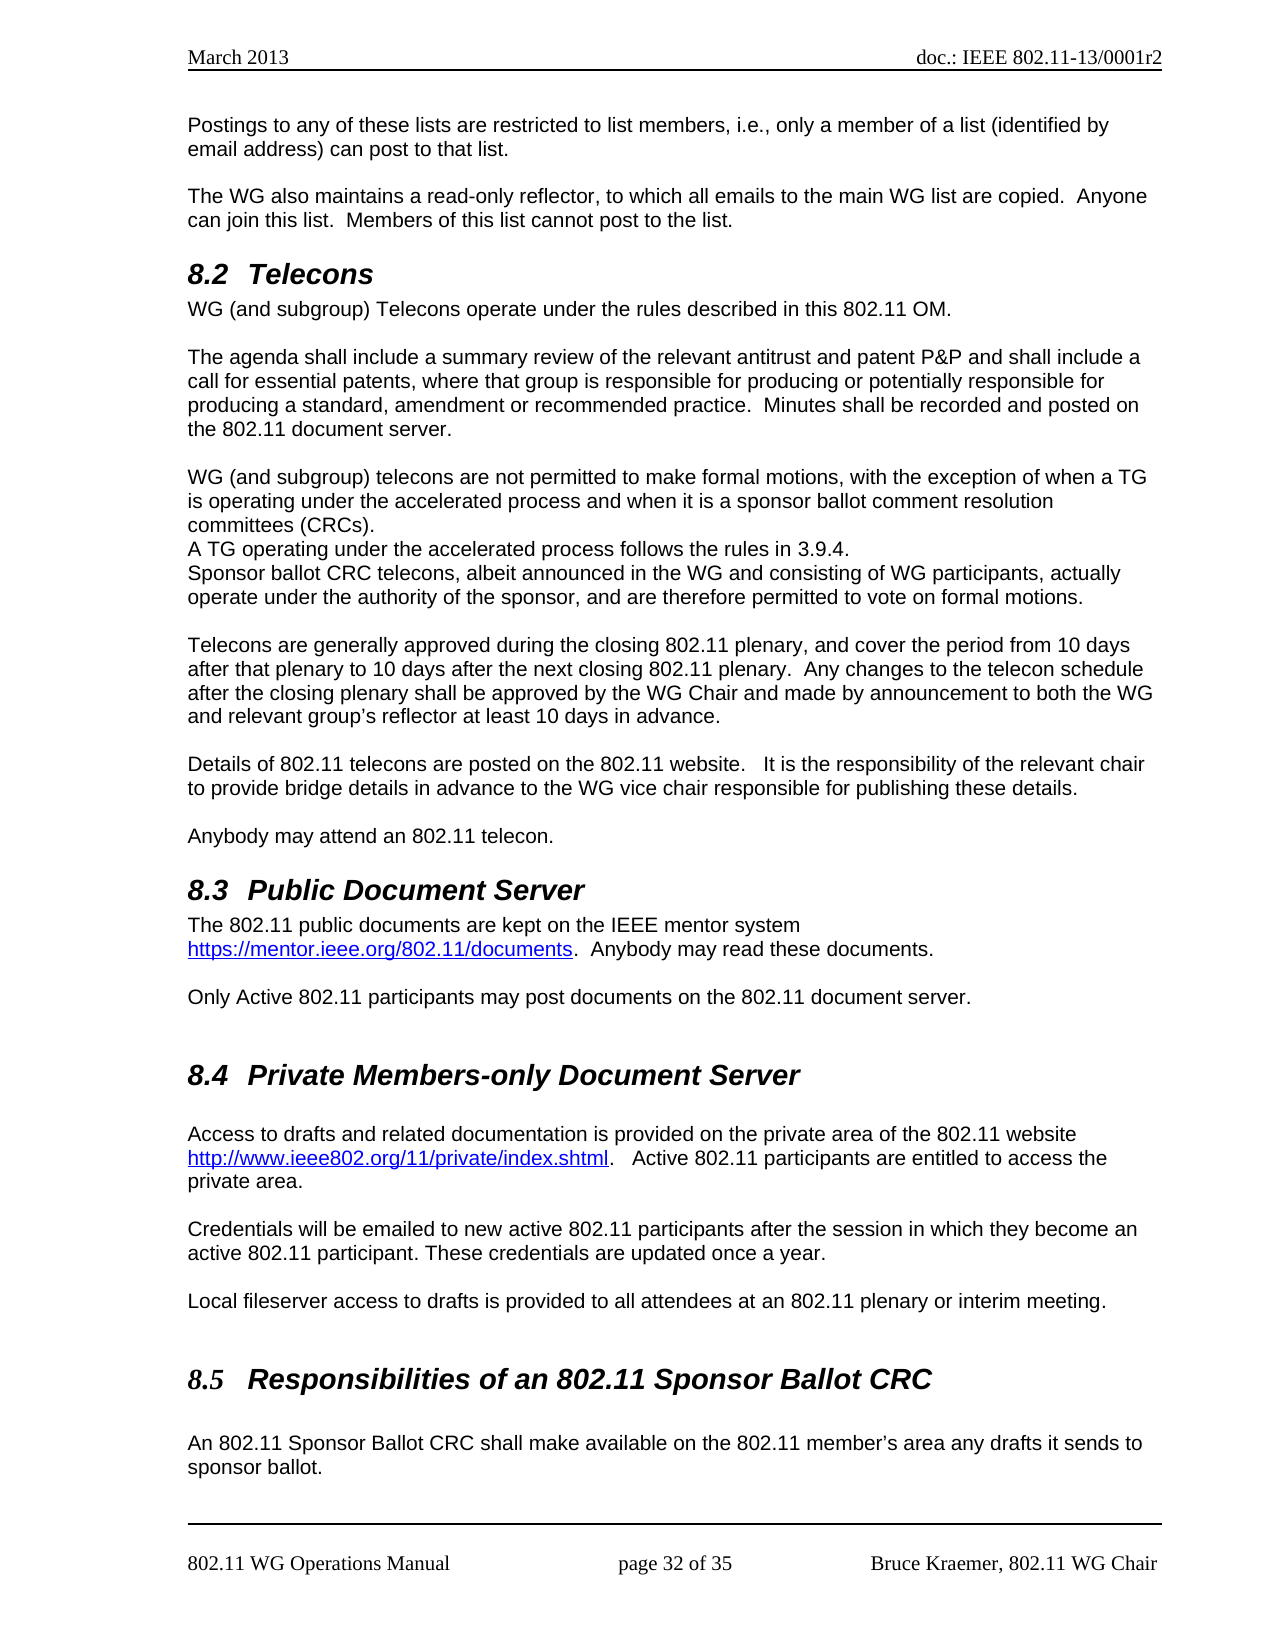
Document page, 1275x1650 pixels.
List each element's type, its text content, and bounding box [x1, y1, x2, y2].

text The 802.11 public documents are kept on the IEEE mentor system https://mentor.ieee.org/802.11/documents. Anybody may read these documents. [187, 913, 1162, 961]
text Only Active 802.11 participants may post documents on the 802.11 document server. [187, 985, 1162, 1009]
text The agenda shall include a summary review of the relevant antitrust and patent P&P and shall include a call for essential patents, where that group is responsible for producing or potentially responsible for producing a standard, amendment or recommended practice. Minutes shall be recorded and posted on the 802.11 document server. [187, 345, 1162, 441]
text WG (and subgroup) Telecons operate under the rules described in this 802.11 [187, 297, 1162, 321]
text Details of 802.11 telecons are posted on the 802.11 website. It is the responsibility of the relevant chair to provide bridge details in advance to the WG vice chair responsible for publishing these details. [187, 752, 1162, 800]
text The WG also maintains a read-only reflector, to which all emails to the main WG list are copied. Anyone can join this list. Members of this list cannot post to the list. [187, 184, 1162, 232]
text An 802.11 Sponsor Ballot CRC shall make available on the 802.11 member’s area any drafts it sends to sponsor ballot. [187, 1431, 1162, 1479]
text Postings to any of these lists are restricted to list members, i.e., only a member of a list (identified by email address) can post to that list. [187, 112, 1162, 160]
text Credentials will be emailed to new active 802.11 participants after the session in which they become an active 802.11 participant. These credentials are updated once a year. [187, 1217, 1162, 1265]
text WG (and subgroup) telecons are not permitted to make formal motions, with the exception of when a TG is operating under the accelerated process and when it is a sponsor ballot comment resolution committees (CRCs). [187, 465, 1162, 537]
text A TG operating under the accelerated process follows the rules in 3.9.4. [187, 537, 1162, 561]
text Telecons are generally approved during the closing 802.11 plenary, and cover the period from 10 days after that plenary to 10 days after the next closing 802.11 plenary. Any changes to the telecon schedule after the closing plenary shall be approved by the WG Chair and made by announcement to both the WG and relevant group’s reflector at least 10 days in advance. [187, 632, 1162, 728]
subtitle Public Document Server [187, 873, 1162, 907]
subtitle Telecons [187, 257, 1162, 291]
text Sponsor ballot CRC telecons, albeit announced in the WG and consisting of WG participants, actually operate under the authority of the sponsor, and are therefore permitted to vote on formal motions. [187, 561, 1162, 608]
text Access to drafts and related documentation is provided on the private area of the 802.11 website http://www.ieee802.org/11/private/index.shtml. Active 802.11 participants are entitled to access the private area. [187, 1121, 1162, 1193]
text Local fileserver access to drafts is provided to all attendees at an 802.11 plenary or interim meeting. [187, 1289, 1162, 1313]
subtitle Responsibilities of an 802.11 Sponsor Ballot CRC [187, 1362, 1162, 1396]
text Anybody may attend an 802.11 telecon. [187, 824, 1162, 848]
subtitle Private Members-only Document Server [187, 1058, 1162, 1091]
